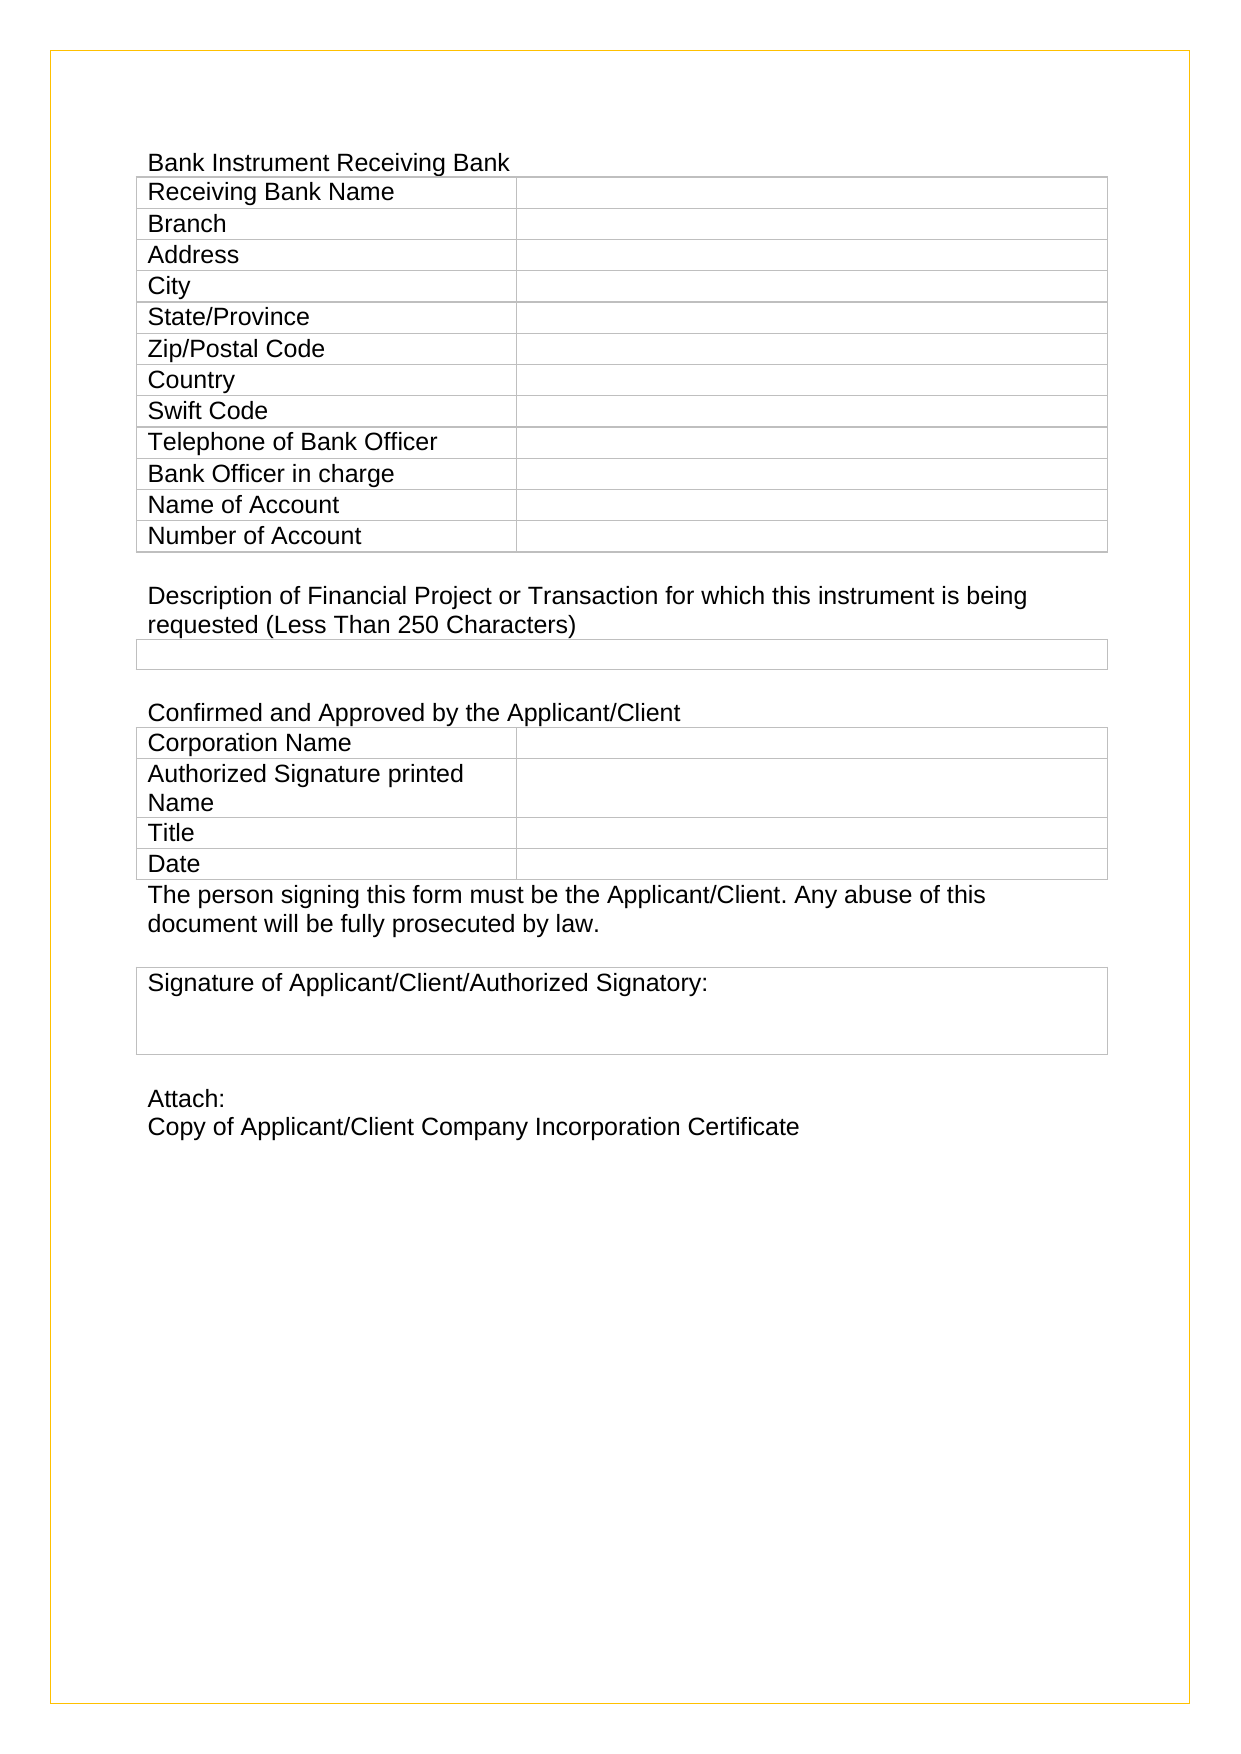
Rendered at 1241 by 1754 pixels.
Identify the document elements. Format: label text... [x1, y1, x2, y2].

table_cell [517, 334, 1107, 364]
text Bank Instrument Receiving Bank [147, 148, 1093, 176]
table_header [137, 640, 1107, 668]
table_cell Swift Code [137, 396, 516, 426]
table_cell Name of Account [137, 490, 516, 520]
table_header Receiving Bank Name [137, 178, 516, 208]
table_header Corporation Name [137, 728, 516, 758]
table_cell City [137, 271, 516, 301]
table_header Signature of Applicant/Client/Authorized Signatory: [137, 968, 1107, 1054]
table_header [517, 728, 1107, 758]
table_cell Zip/Postal Code [137, 334, 516, 364]
table_cell [517, 521, 1107, 551]
table_cell Date [137, 849, 516, 879]
table_cell [517, 428, 1107, 458]
text Confirmed and Approved by the Applicant/Client [147, 698, 1093, 727]
table_cell [517, 849, 1107, 879]
table_header [517, 178, 1107, 208]
table_cell [517, 209, 1107, 239]
table_cell Title [137, 818, 516, 848]
table_cell Authorized Signature printed Name [137, 759, 516, 817]
table_cell Number of Account [137, 521, 516, 551]
table_cell [517, 271, 1107, 301]
table_cell [517, 490, 1107, 520]
text Copy of Applicant/Client Company Incorporation Certificate [147, 1112, 1093, 1141]
table_cell Bank Officer in charge [137, 459, 516, 489]
table_cell [517, 818, 1107, 848]
table_cell Branch [137, 209, 516, 239]
text The person signing this form must be the Applicant/Client. Any abuse of this document will be fully prosecuted by law. [147, 880, 1093, 938]
table_cell [517, 759, 1107, 817]
table_cell Telephone of Bank Officer [137, 428, 516, 458]
table_cell Address [137, 240, 516, 270]
table_cell [517, 459, 1107, 489]
table_cell [517, 240, 1107, 270]
text Attach: [147, 1084, 1093, 1112]
table_cell [517, 365, 1107, 395]
table_cell [517, 303, 1107, 333]
table_cell State/Province [137, 303, 516, 333]
table_cell Country [137, 365, 516, 395]
table_cell [517, 396, 1107, 426]
text Description of Financial Project or Transaction for which this instrument is being requested (Less Than 250 Characters) [147, 581, 1093, 639]
